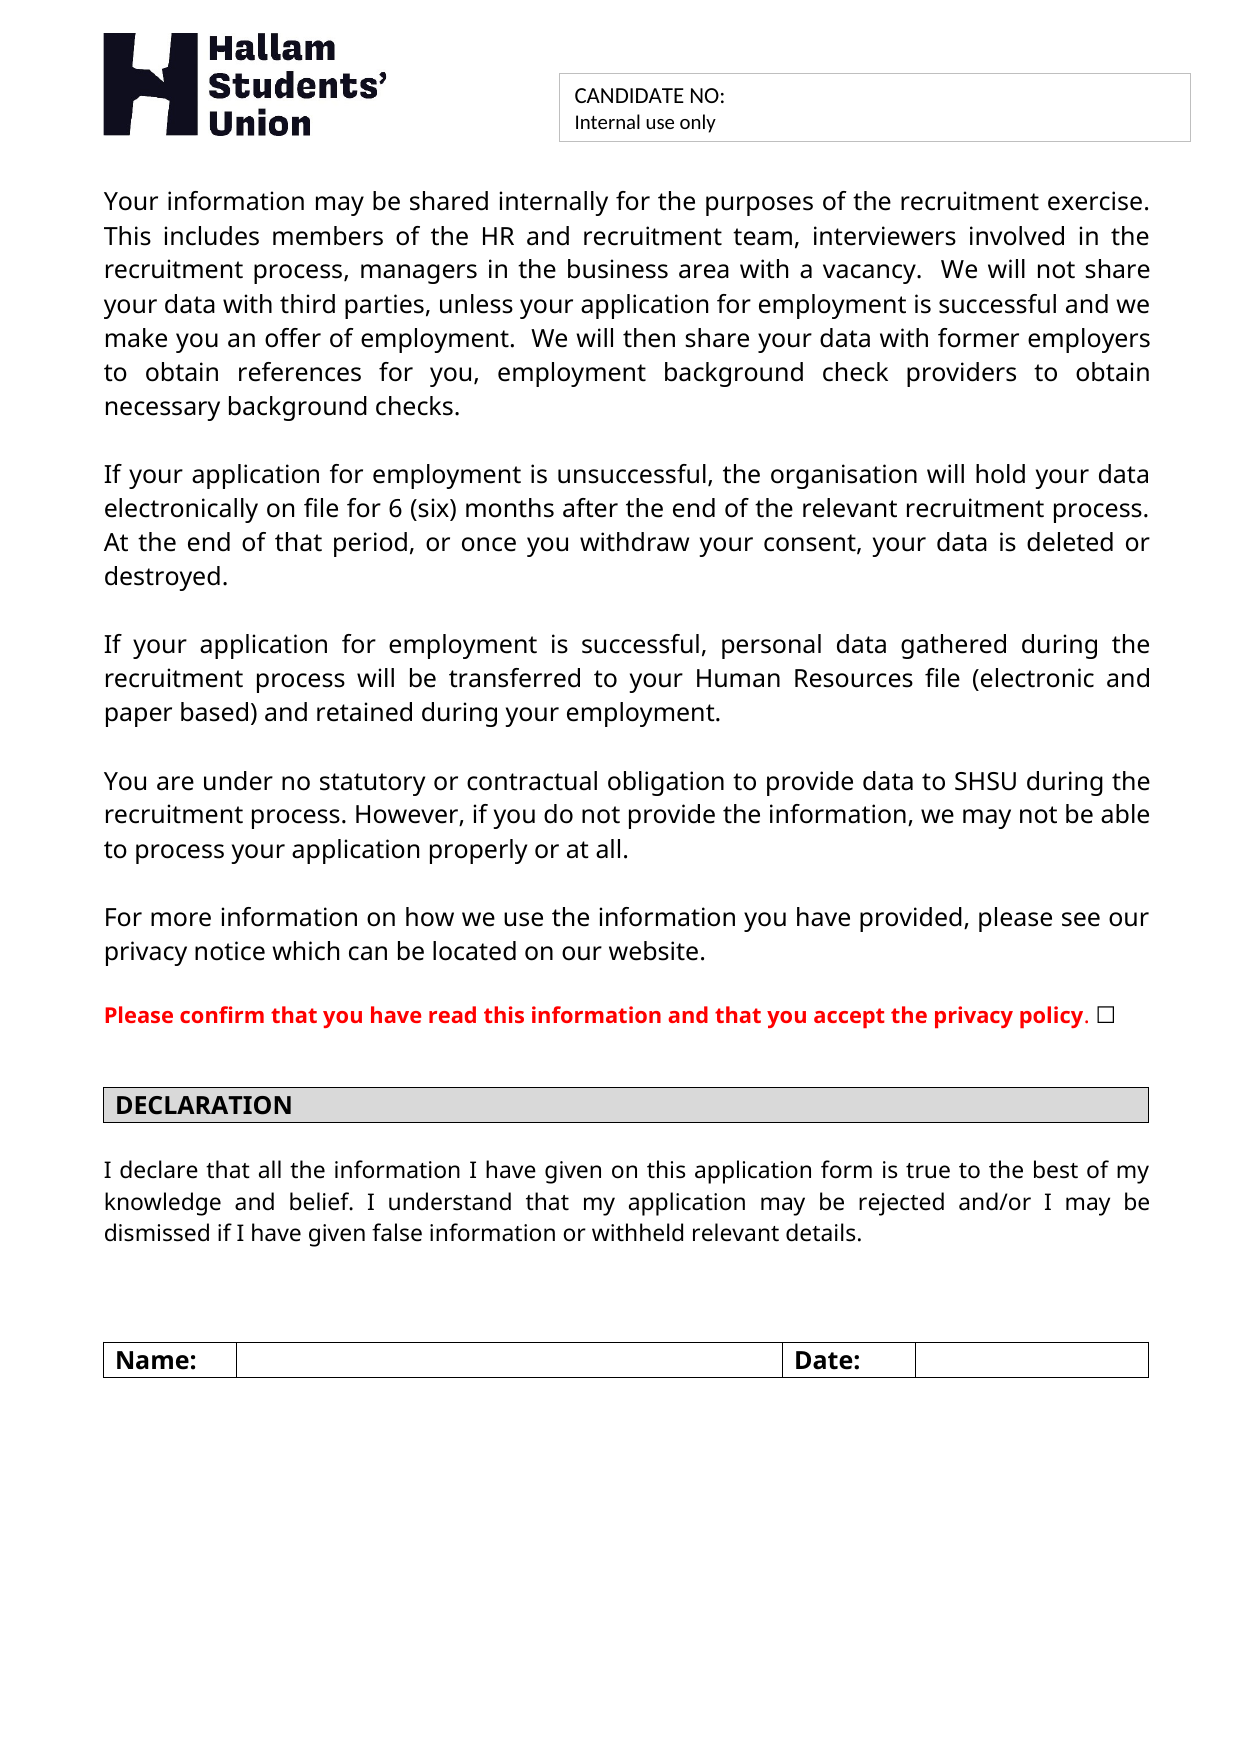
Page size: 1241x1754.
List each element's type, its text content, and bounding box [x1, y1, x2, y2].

text Please confirm that you have read this information and that you accept the privacy policy. [103, 999, 1152, 1030]
table_header Date: [783, 1343, 915, 1377]
text For more information on how we use the information you have provided, please see our privacy notice which can be located on our website. [103, 899, 1152, 967]
table_header [916, 1343, 1148, 1377]
table_header Name: [104, 1343, 236, 1377]
table_header [237, 1343, 782, 1377]
text If your application for employment is successful, personal data gathered during the recruitment process will be transferred to your Human Resources file (electronic and paper based) and retained during your employment. [103, 627, 1152, 729]
text I declare that all the information I have given on this application form is true to the best of my knowledge and belief. I understand that my application may be rejected and/or I may be dismissed if I have given false information or withheld relevant details. [103, 1154, 1152, 1248]
text You are under no statutory or contractual obligation to provide data to SHSU during the recruitment process. However, if you do not provide the information, we may not be able to process your application properly or at all. [103, 763, 1152, 865]
picture [103, 33, 387, 136]
text If your application for employment is unsuccessful, the organisation will hold your data electronically on file for 6 (six) months after the end of the relevant recruitment process. At the end of that period, or once you withdraw your consent, your data is deleted or destroyed. [103, 457, 1152, 593]
table_header DECLARATION [104, 1088, 1148, 1122]
text Your information may be shared internally for the purposes of the recruitment exercise. This includes members of the HR and recruitment team, interviewers involved in the recruitment process, managers in the business area with a vacancy. We will not share your data with third parties, unless your application for employment is successful and we make you an offer of employment. We will then share your data with former employers to obtain references for you, employment background check providers to obtain necessary background checks. [103, 184, 1152, 422]
